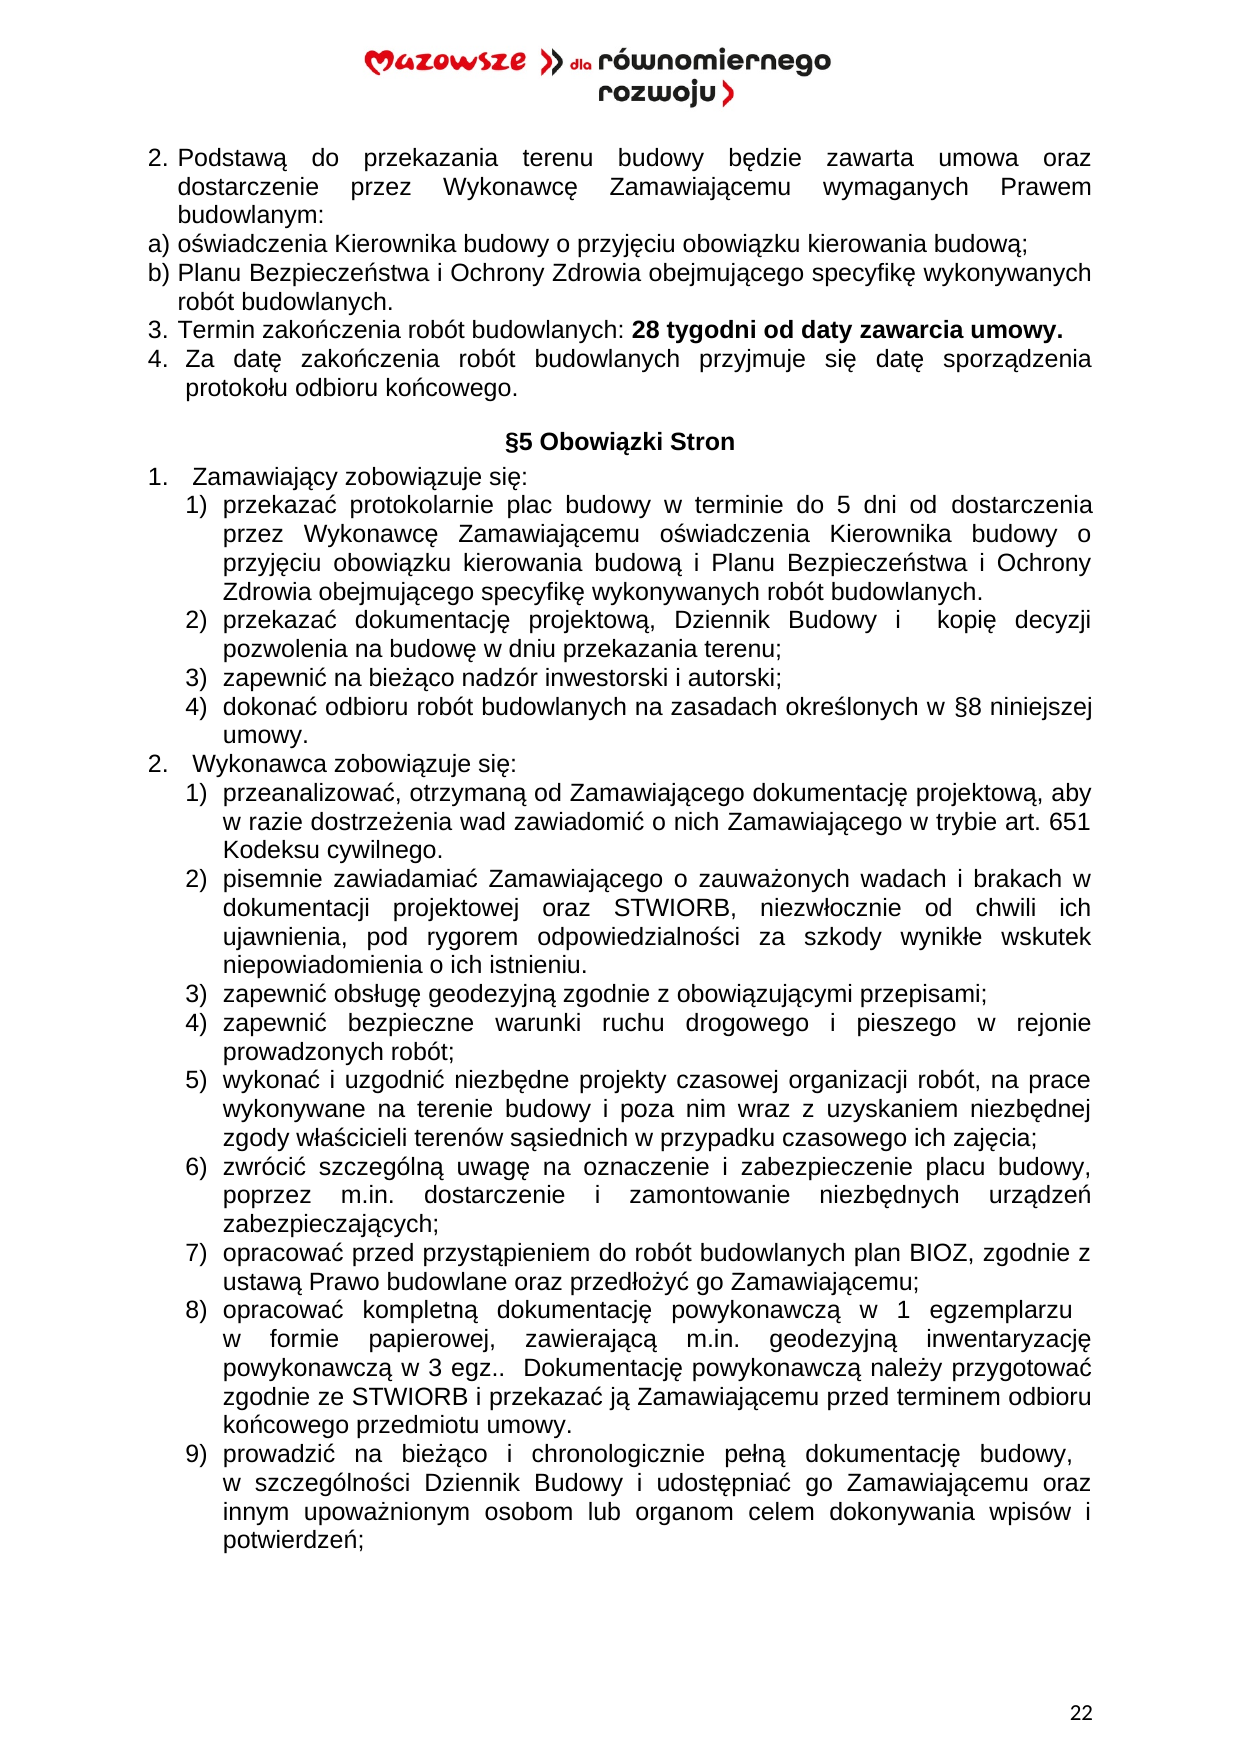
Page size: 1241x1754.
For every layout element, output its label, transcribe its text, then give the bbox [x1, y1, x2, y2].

list Wykonawca zobowiązuje się: [148, 749, 1093, 778]
list Za datę zakończenia robót budowlanych przyjmuje się datę sporządzenia protokołu odbioru końcowego. [148, 344, 1093, 402]
list zapewnić na bieżąco nadzór inwestorski i autorski; [185, 663, 1093, 692]
list przeanalizować, otrzymaną od Zamawiającego dokumentację projektową, aby w razie dostrzeżenia wad zawiadomić o nich Zamawiającego w trybie art. 651 Kodeksu cywilnego. [185, 778, 1093, 864]
list przekazać protokolarnie plac budowy w terminie do 5 dni od dostarczenia przez Wykonawcę Zamawiającemu oświadczenia Kierownika budowy o przyjęciu obowiązku kierowania budową i Planu Bezpieczeństwa i Ochrony Zdrowia obejmującego specyfikę wykonywanych robót budowlanych. [185, 491, 1093, 606]
list prowadzić na bieżąco i chronologicznie pełną dokumentację budowy, w szczególności Dziennik Budowy i udostępniać go Zamawiającemu oraz innym upoważnionym osobom lub organom celem dokonywania wpisów i potwierdzeń; [185, 1439, 1093, 1554]
list przekazać dokumentację projektową, Dziennik Budowy i kopię decyzji pozwolenia na budowę w dniu przekazania terenu; [185, 606, 1093, 663]
text §5 Obowiązki Stron [148, 427, 1093, 456]
list Planu Bezpieczeństwa i Ochrony Zdrowia obejmującego specyfikę wykonywanych robót budowlanych. [148, 258, 1093, 316]
list opracować przed przystąpieniem do robót budowlanych plan BIOZ, zgodnie z ustawą Prawo budowlane oraz przedłożyć go Zamawiającemu; [185, 1238, 1093, 1296]
list wykonać i uzgodnić niezbędne projekty czasowej organizacji robót, na prace wykonywane na terenie budowy i poza nim wraz z uzyskaniem niezbędnej zgody właścicieli terenów sąsiednich w przypadku czasowego ich zajęcia; [185, 1066, 1093, 1152]
list zapewnić obsługę geodezyjną zgodnie z obowiązującymi przepisami; [185, 979, 1093, 1008]
list pisemnie zawiadamiać Zamawiającego o zauważonych wadach i brakach w dokumentacji projektowej oraz STWIORB, niezwłocznie od chwili ich ujawnienia, pod rygorem odpowiedzialności za szkody wynikłe wskutek niepowiadomienia o ich istnieniu. [185, 864, 1093, 979]
list dokonać odbioru robót budowlanych na zasadach określonych w §8 niniejszej umowy. [185, 692, 1093, 749]
list Termin zakończenia robót budowlanych: 28 tygodni od daty zawarcia umowy. [148, 316, 1107, 344]
list zwrócić szczególną uwagę na oznaczenie i zabezpieczenie placu budowy, poprzez m.in. dostarczenie i zamontowanie niezbędnych urządzeń zabezpieczających; [185, 1152, 1093, 1238]
list zapewnić bezpieczne warunki ruchu drogowego i pieszego w rejonie prowadzonych robót; [185, 1008, 1093, 1066]
picture [341, 24, 854, 131]
list Zamawiający zobowiązuje się: [148, 462, 1093, 491]
list Podstawą do przekazania terenu budowy będzie zawarta umowa oraz dostarczenie przez Wykonawcę Zamawiającemu wymaganych Prawem budowlanym: [148, 143, 1093, 229]
list opracować kompletną dokumentację powykonawczą w 1 egzemplarzu w formie papierowej, zawierającą m.in. geodezyjną inwentaryzację powykonawczą w 3 egz.. Dokumentację powykonawczą należy przygotować zgodnie ze STWIORB i przekazać ją Zamawiającemu przed terminem odbioru końcowego przedmiotu umowy. [185, 1296, 1093, 1439]
list oświadczenia Kierownika budowy o przyjęciu obowiązku kierowania budową; [148, 229, 1093, 258]
